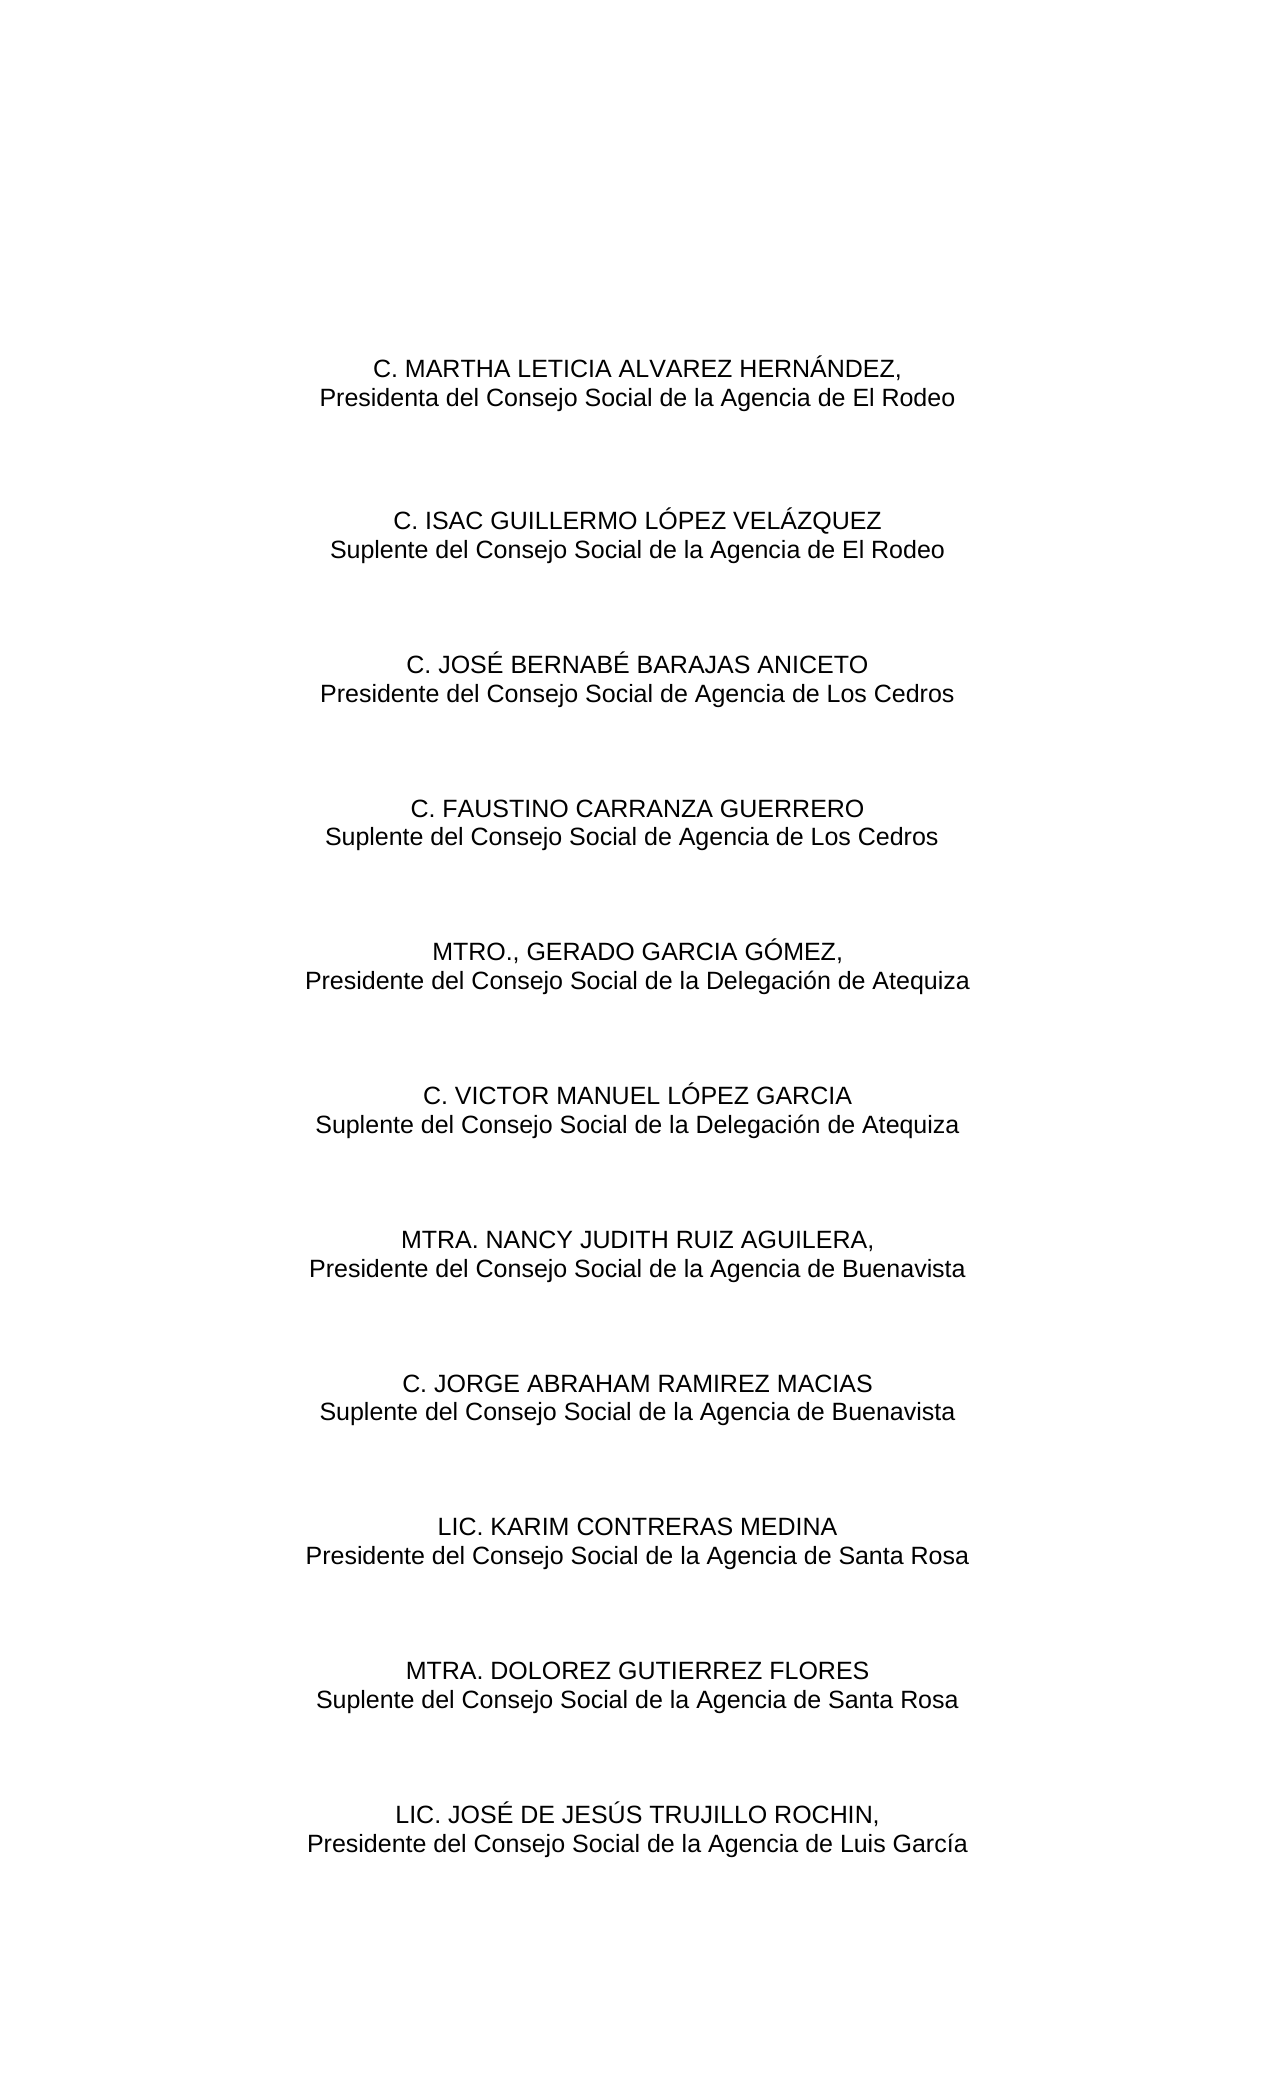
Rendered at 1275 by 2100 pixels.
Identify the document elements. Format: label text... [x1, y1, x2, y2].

text LIC. JOSÉ DE JESÚS TRUJILLO ROCHIN, [177, 1800, 1098, 1828]
text C. JOSÉ BERNABÉ BARAJAS ANICETO [177, 650, 1098, 678]
text MTRO., GERADO GARCIA GÓMEZ, [177, 937, 1098, 966]
text C. ISAC GUILLERMO LÓPEZ VELÁZQUEZ [177, 506, 1098, 535]
text LIC. KARIM CONTRERAS MEDINA [177, 1512, 1098, 1541]
text MTRA. DOLOREZ GUTIERREZ FLORES [177, 1656, 1098, 1685]
text Presidente del Consejo Social de la Delegación de Atequiza [177, 966, 1098, 995]
text Presidente del Consejo Social de la Agencia de Buenavista [177, 1253, 1098, 1282]
text C. MARTHA LETICIA ALVAREZ HERNÁNDEZ, [177, 354, 1098, 383]
text Suplente del Consejo Social de la Agencia de Buenavista [177, 1397, 1098, 1426]
text Presidente del Consejo Social de Agencia de Los Cedros [177, 678, 1098, 707]
text Suplente del Consejo Social de la Agencia de El Rodeo [177, 535, 1098, 563]
text Presidenta del Consejo Social de la Agencia de El Rodeo [177, 383, 1098, 412]
text C. JORGE ABRAHAM RAMIREZ MACIAS [177, 1368, 1098, 1397]
text Presidente del Consejo Social de la Agencia de Luis García [177, 1828, 1098, 1857]
text Suplente del Consejo Social de la Agencia de Santa Rosa [177, 1685, 1098, 1713]
text C. FAUSTINO CARRANZA GUERRERO [177, 793, 1098, 822]
text Presidente del Consejo Social de la Agencia de Santa Rosa [177, 1541, 1098, 1570]
text C. VICTOR MANUEL LÓPEZ GARCIA [177, 1081, 1098, 1110]
text MTRA. NANCY JUDITH RUIZ AGUILERA, [177, 1225, 1098, 1253]
text Suplente del Consejo Social de la Delegación de Atequiza [177, 1110, 1098, 1138]
text Suplente del Consejo Social de Agencia de Los Cedros [251, 822, 1098, 851]
